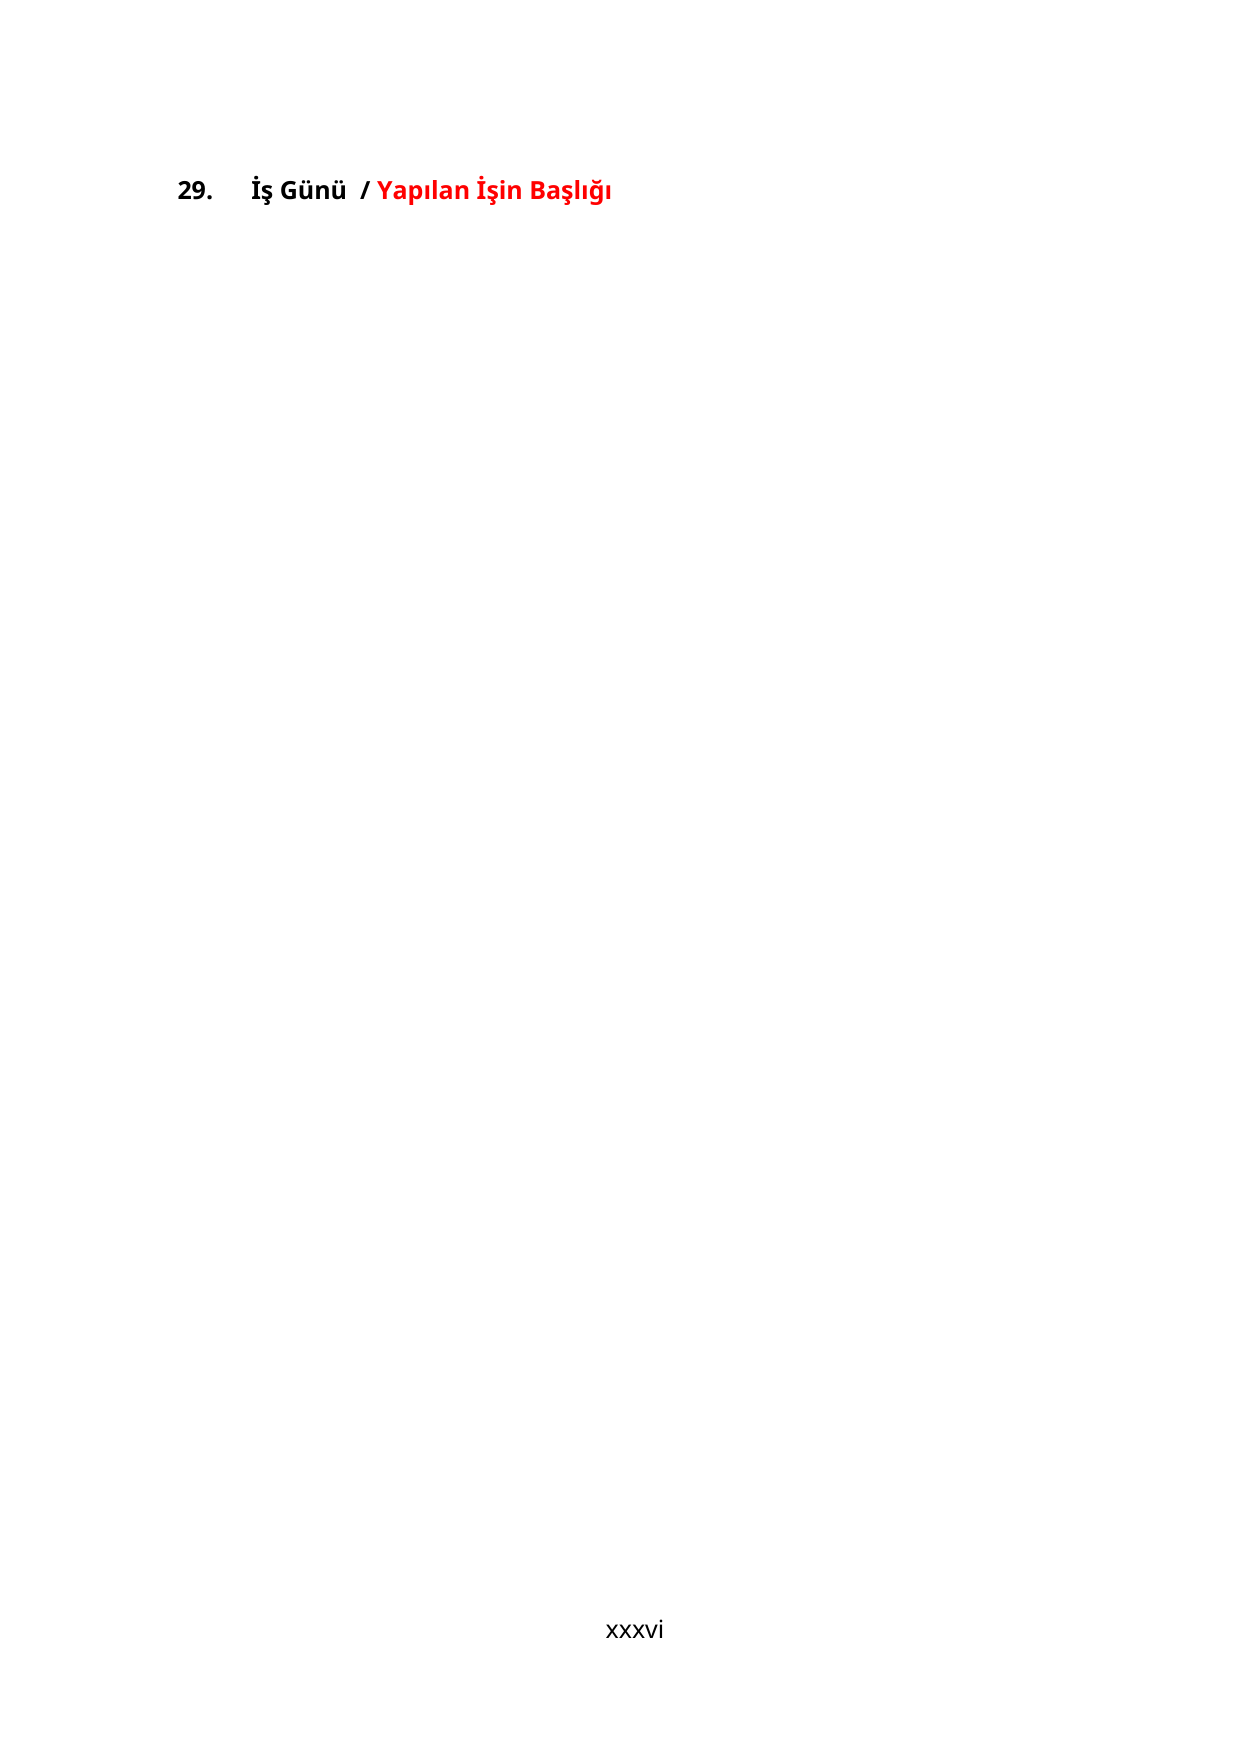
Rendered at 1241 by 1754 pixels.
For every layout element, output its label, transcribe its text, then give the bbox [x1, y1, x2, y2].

subtitle İş Günü / Yapılan İşin Başlığı [177, 173, 1092, 207]
